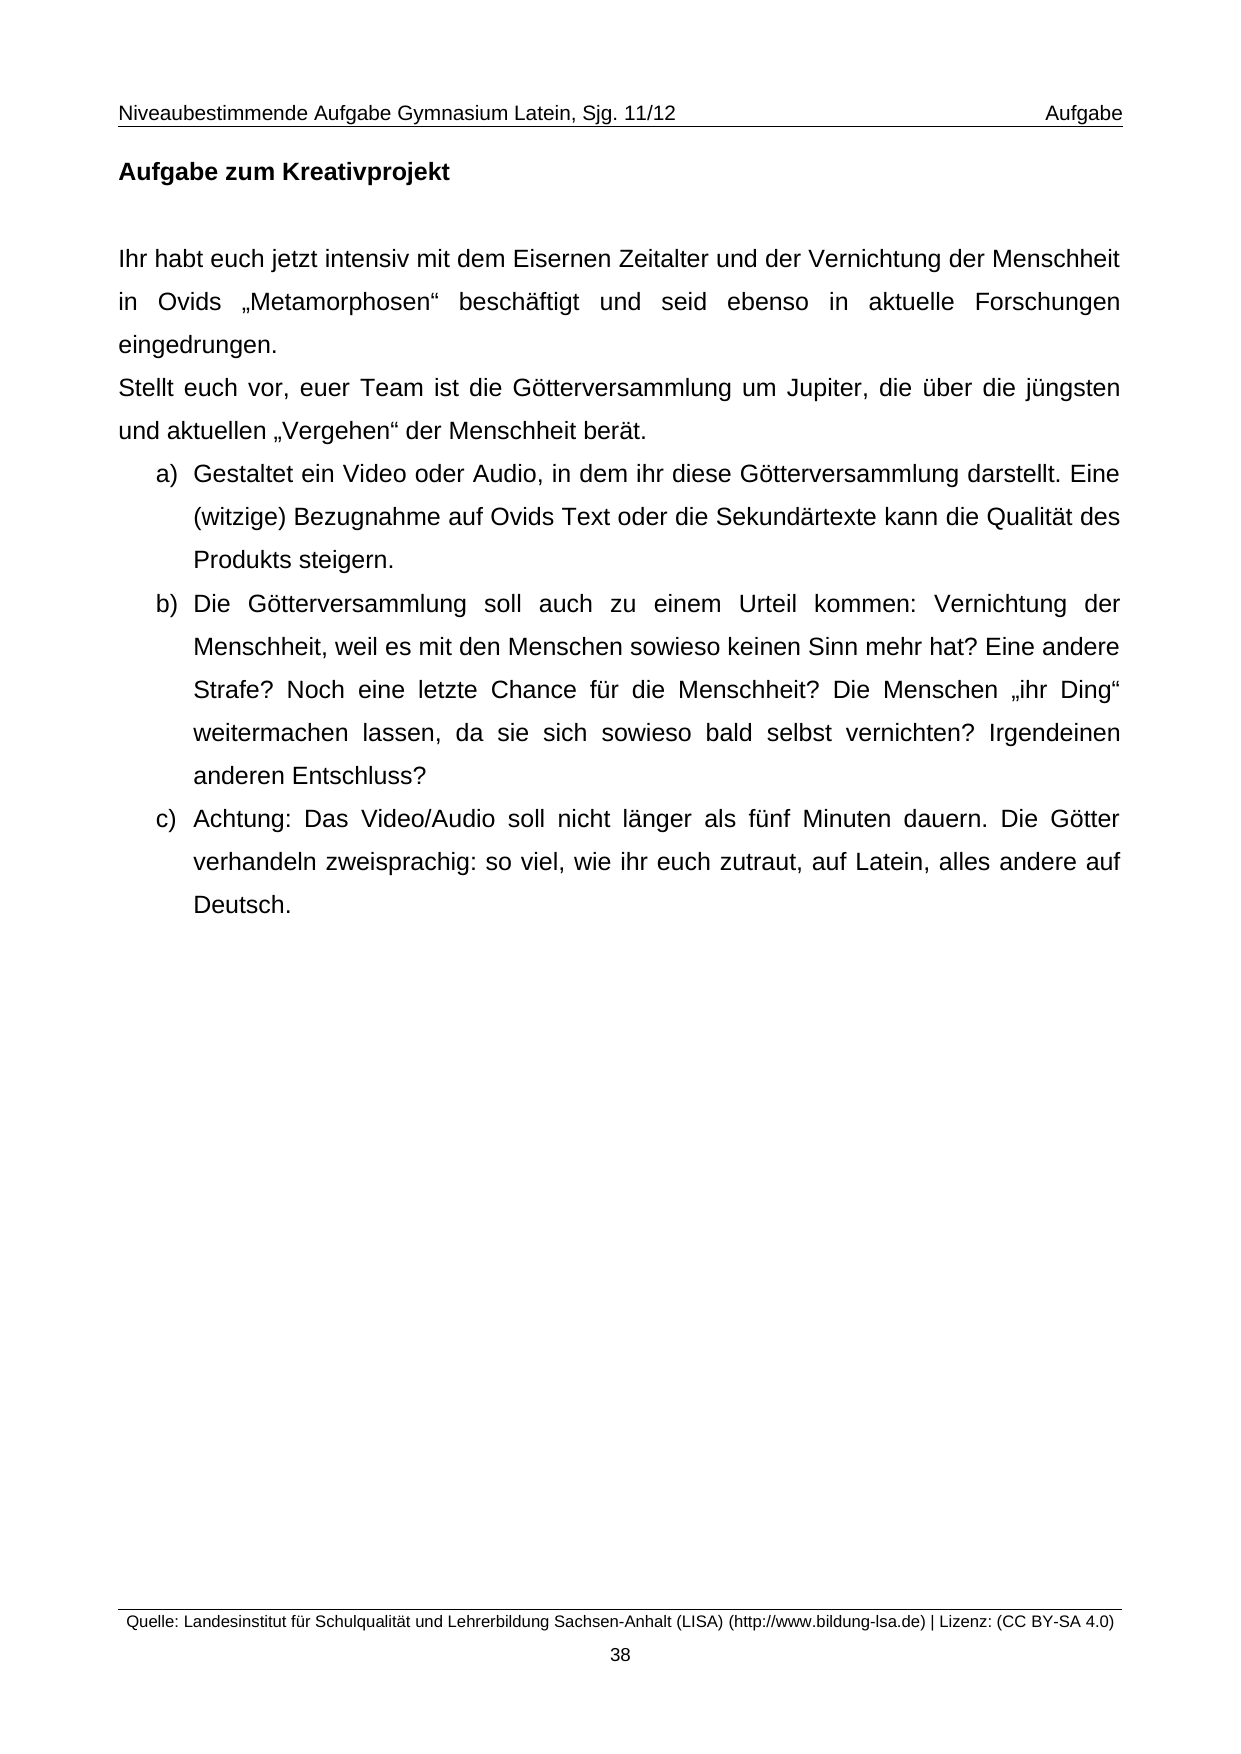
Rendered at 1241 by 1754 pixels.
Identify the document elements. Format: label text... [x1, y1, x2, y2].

list Gestaltet ein Video oder Audio, in dem ihr diese Götterversammlung darstellt. Eine (witzige) Bezugnahme auf Ovids Text oder die Sekundärtexte kann die Qualität des Produkts steigern. [156, 459, 1122, 574]
list Die Götterversammlung soll auch zu einem Urteil kommen: Vernichtung der Menschheit, weil es mit den Menschen sowieso keinen Sinn mehr hat? Eine andere Strafe? Noch eine letzte Chance für die Menschheit? Die Menschen „ihr Ding“ weitermachen lassen, da sie sich sowieso bald selbst vernichten? Irgendeinen anderen Entschluss? [156, 589, 1122, 790]
text Stellt euch vor, euer Team ist die Götterversammlung um Jupiter, die über die jüngsten und aktuellen „Vergehen“ der Menschheit berät. [118, 373, 1122, 445]
text Aufgabe zum Kreativprojekt [118, 157, 1122, 186]
list Achtung: Das Video/Audio soll nicht länger als fünf Minuten dauern. Die Götter verhandeln zweisprachig: so viel, wie ihr euch zutraut, auf Latein, alles andere auf Deutsch. [156, 804, 1122, 919]
text Ihr habt euch jetzt intensiv mit dem Eisernen Zeitalter und der Vernichtung der Menschheit in Ovids „Metamorphosen“ beschäftigt und seid ebenso in aktuelle Forschungen eingedrungen. [118, 244, 1122, 359]
